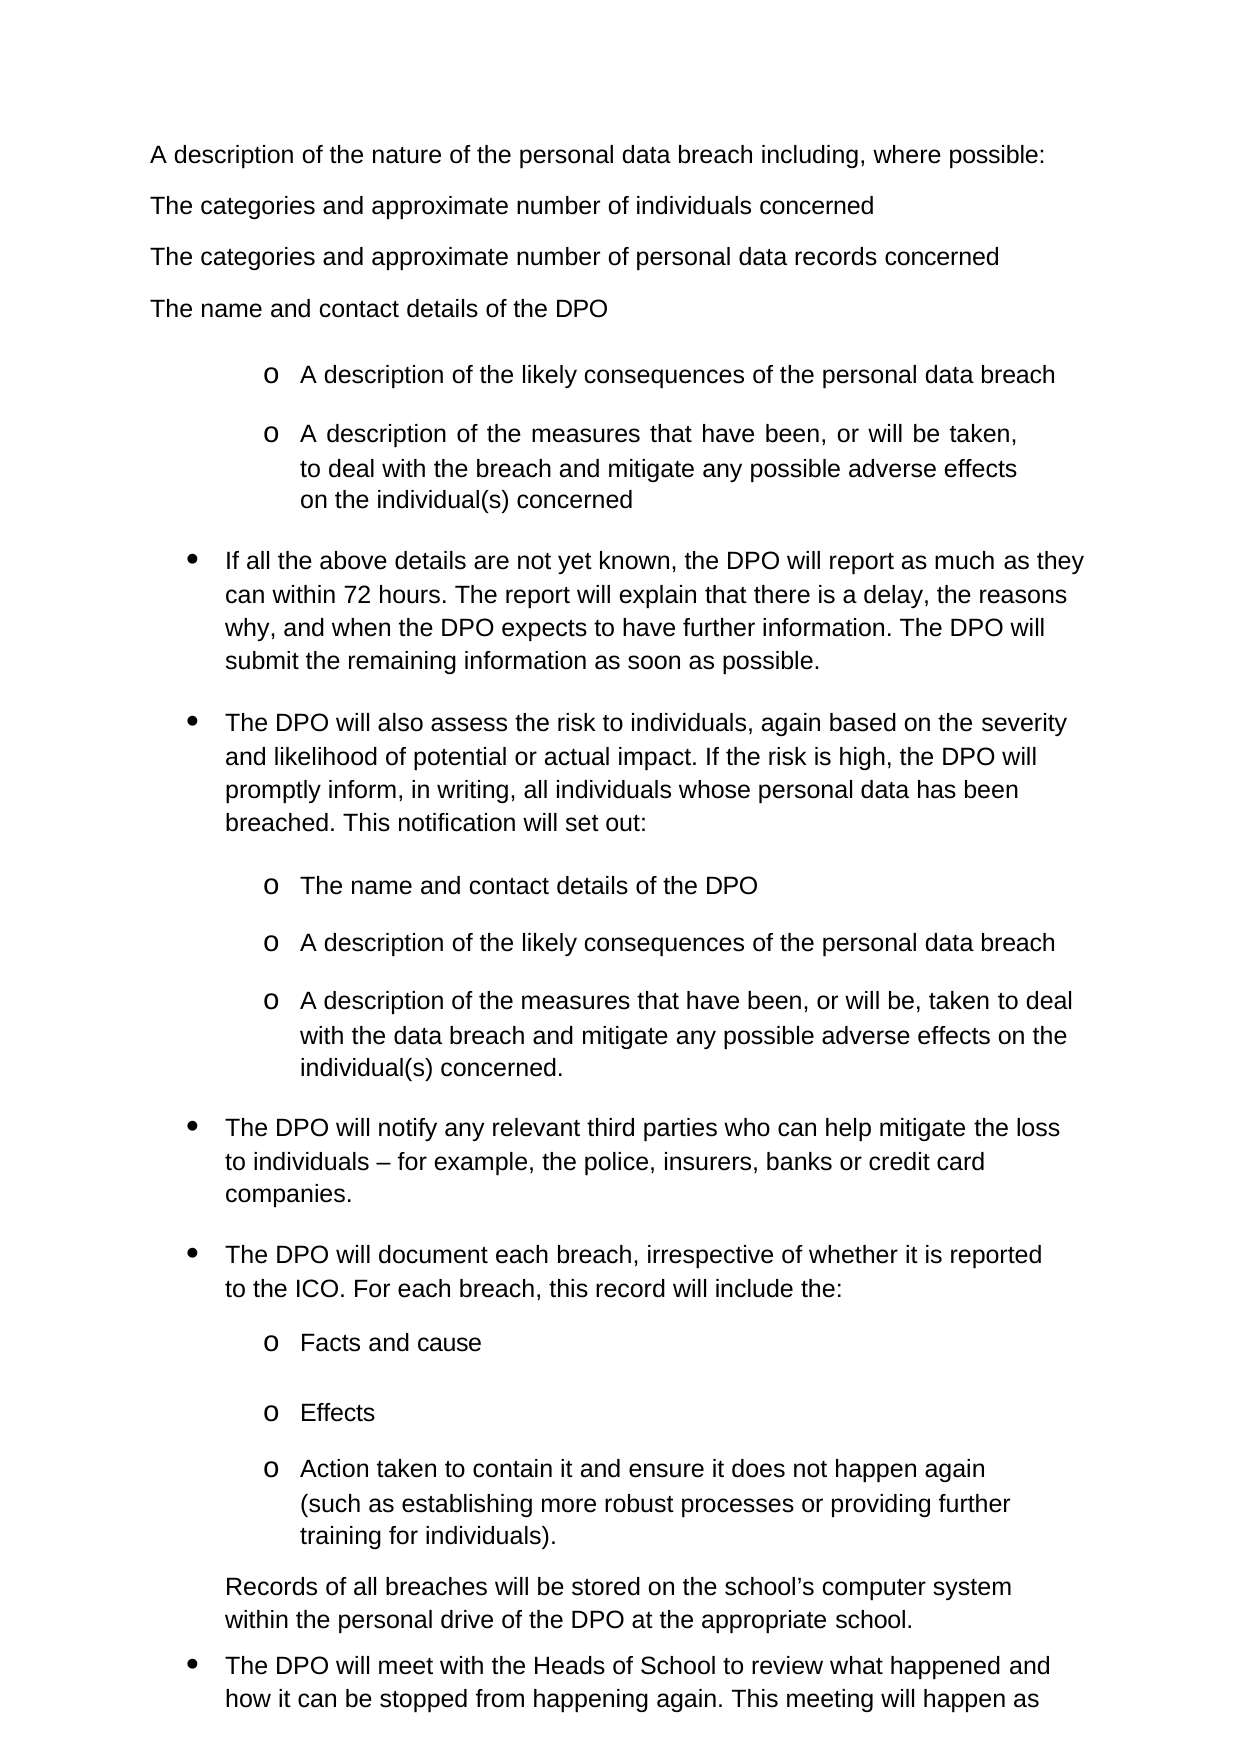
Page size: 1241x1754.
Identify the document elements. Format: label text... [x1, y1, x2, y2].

list If all the above details are not yet known, the DPO will report as much as they can within 72 hours. The report will explain that there is a delay, the reasons why, and when the DPO expects to have further information. The DPO will submit the remaining information as soon as possible. [187, 546, 1089, 674]
list Action taken to contain it and ensure it does not happen again (such as establishing more robust processes or providing further training for individuals). [262, 1453, 1020, 1549]
list The DPO will document each breach, irrespective of whether it is reported to the ICO. For each breach, this record will include the: [187, 1240, 1062, 1302]
text The categories and approximate number of personal data records concerned [150, 242, 1079, 271]
text The categories and approximate number of individuals concerned [150, 191, 1194, 220]
text The name and contact details of the DPO [150, 294, 1194, 322]
text A description of the nature of the personal data breach including, where possible: [150, 139, 1079, 168]
list Facts and cause [262, 1327, 1194, 1360]
list A description of the measures that have been, or will be taken, to deal with the breach and mitigate any possible adverse effects on the individual(s) concerned [262, 418, 1018, 514]
list A description of the likely consequences of the personal data breach [262, 359, 1085, 392]
list A description of the likely consequences of the personal data breach [262, 927, 1085, 960]
list The name and contact details of the DPO [262, 870, 1194, 903]
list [187, 1651, 1065, 1713]
list A description of the measures that have been, or will be, taken to deal with the data breach and mitigate any possible adverse effects on the individual(s) concerned. [262, 985, 1075, 1081]
list The DPO will notify any relevant third parties who can help mitigate the loss to individuals – for example, the police, insurers, banks or credit card companies. [187, 1113, 1066, 1208]
list Effects [262, 1397, 1194, 1430]
list The DPO will also assess the risk to individuals, again based on the severity and likelihood of potential or actual impact. If the risk is high, the DPO will promptly inform, in writing, all individuals whose personal data has been breached. This notification will set out: [187, 708, 1089, 837]
text Records of all breaches will be stored on the school’s computer system within the personal drive of the DPO at the appropriate school. [225, 1572, 1079, 1634]
